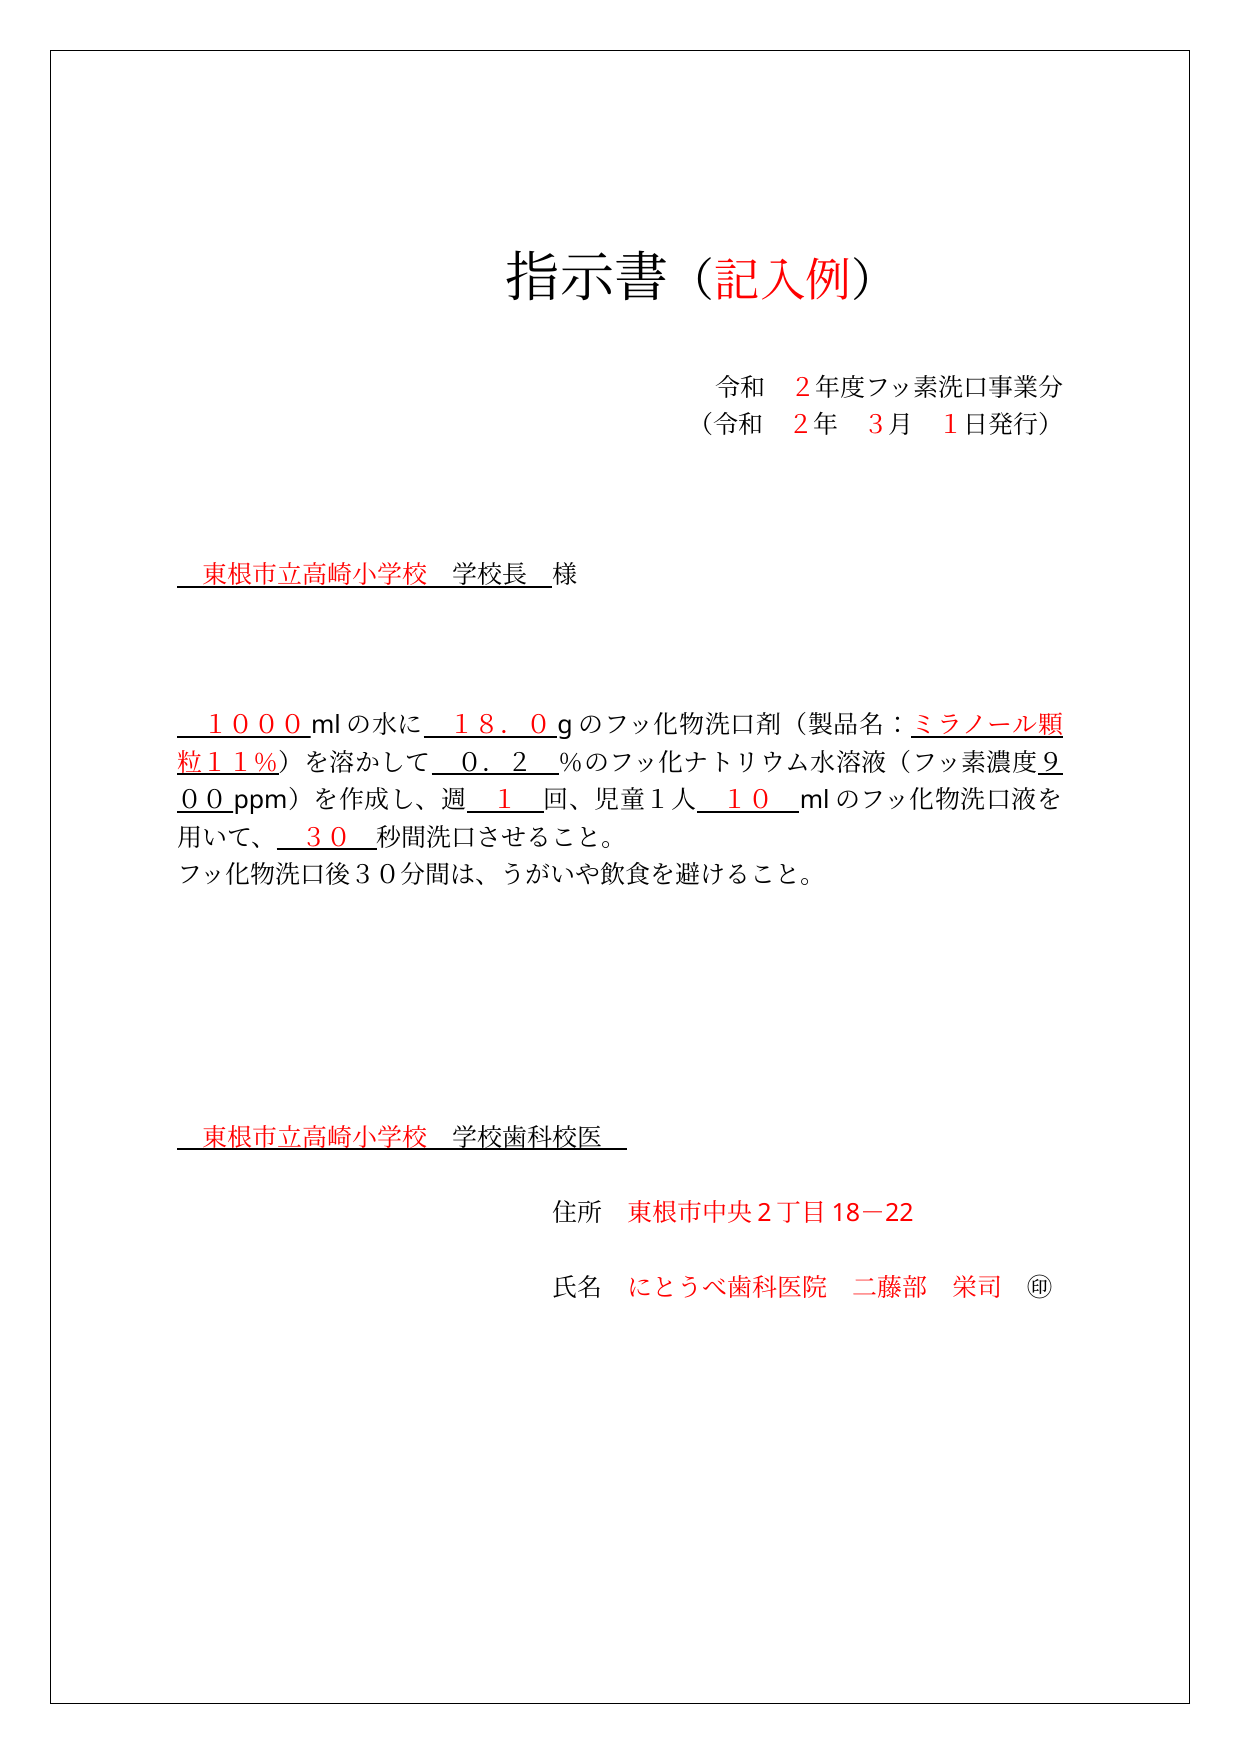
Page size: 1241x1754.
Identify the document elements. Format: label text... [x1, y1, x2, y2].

text （令和 ２年 ３月 １日発行） [177, 404, 1063, 442]
text 指示書（記入例） [177, 217, 1063, 329]
text 東根市立高崎小学校 学校長 様 [177, 554, 1063, 592]
text 氏名 にとうべ歯科医院 二藤部 栄司 ㊞ [177, 1267, 1063, 1304]
text 東根市立高崎小学校 学校歯科校医 [177, 1117, 1063, 1154]
text １０００mlの水に １８．０gのフッ化物洗口剤（製品名：ミラノール顆粒１１％）を溶かして ０．２ ％のフッ化ナトリウム水溶液（フッ素濃度９００ppm）を作成し、週 １ 回、児童１人 １０ mlのフッ化物洗口液を用いて、 ３０ 秒間洗口させること。 [177, 704, 1063, 854]
text 住所 東根市中央2丁目18－22 [177, 1192, 1063, 1229]
text フッ化物洗口後３０分間は、うがいや飲食を避けること。 [177, 854, 1063, 892]
text 令和 ２年度フッ素洗口事業分 [177, 367, 1063, 404]
